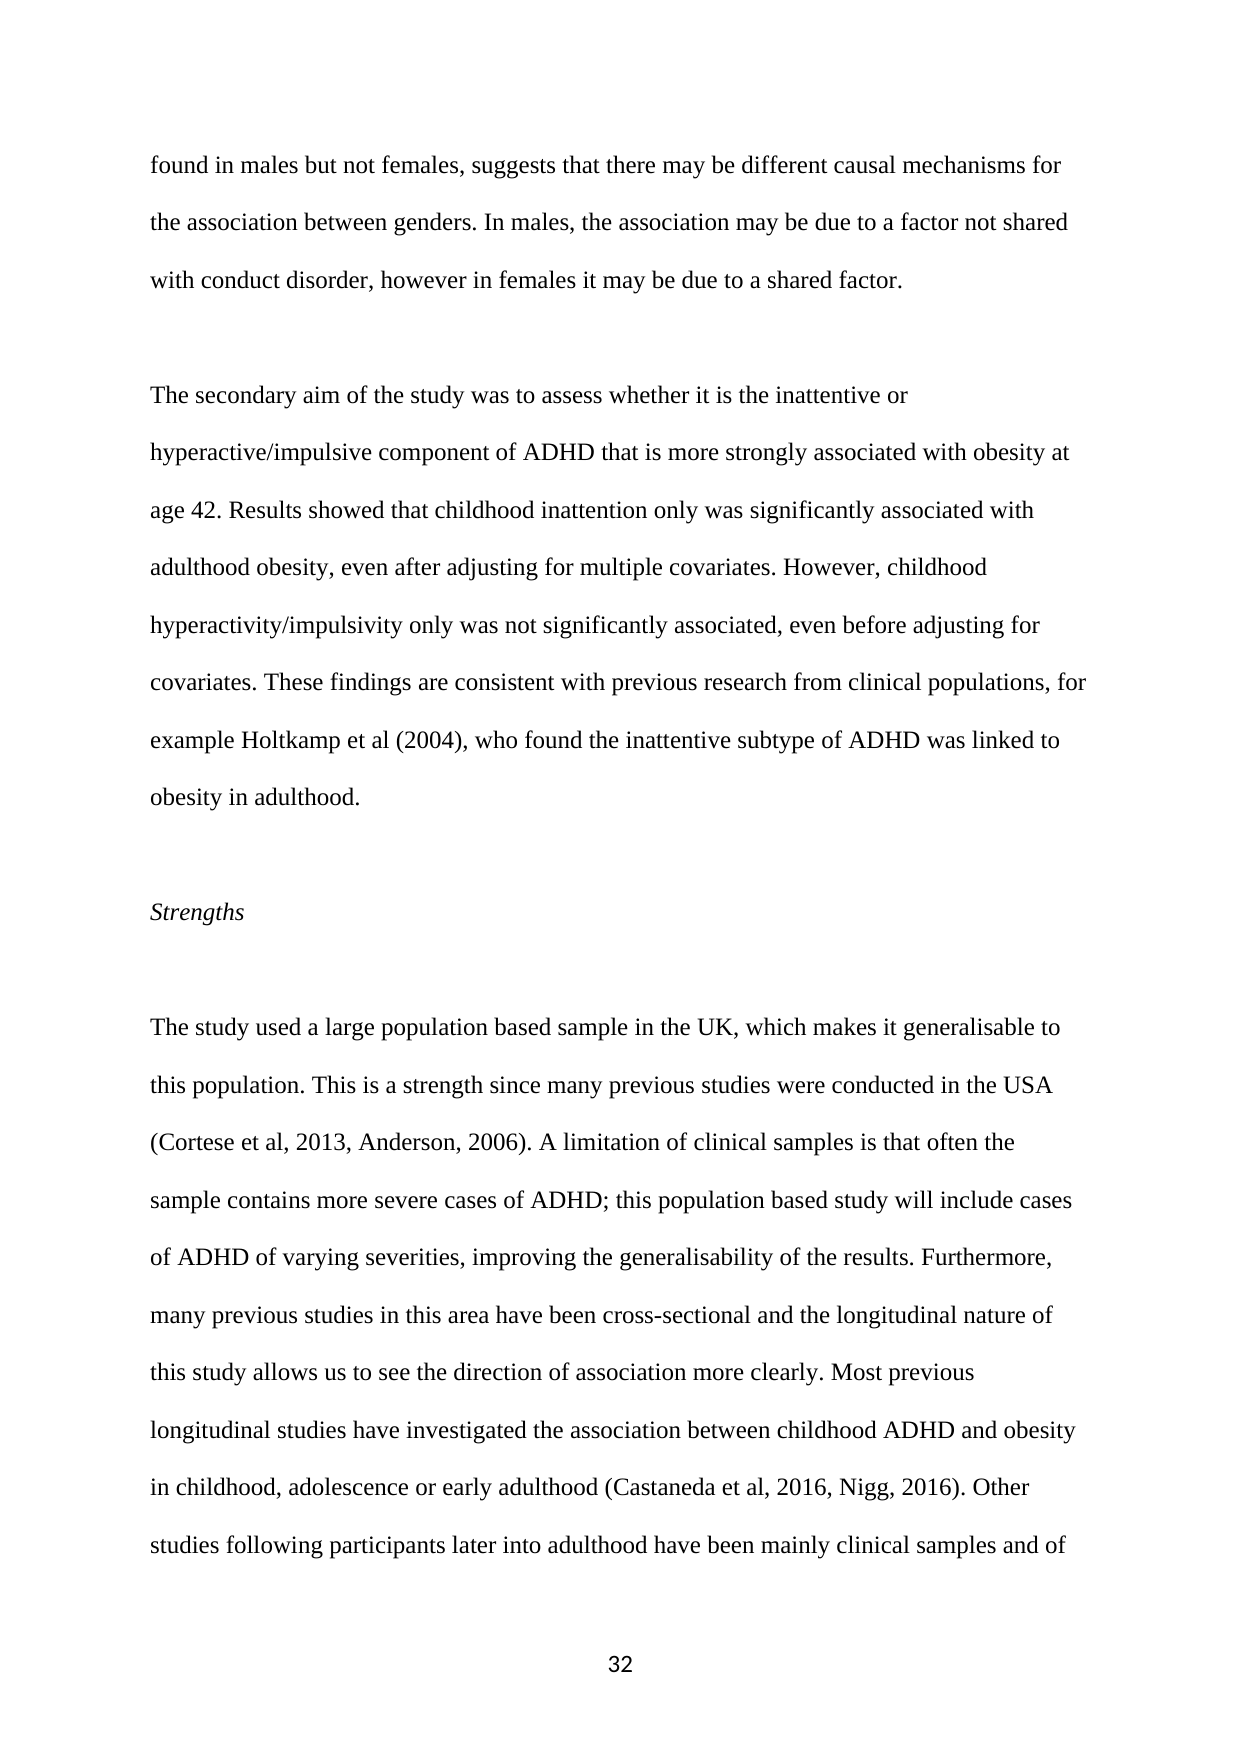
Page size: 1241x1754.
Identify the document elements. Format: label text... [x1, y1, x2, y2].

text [150, 1012, 1090, 1559]
text The secondary aim of the study was to assess whether it is the inattentive or hyperactive/impulsive component of ADHD that is more strongly associated with obesity at age 42. Results showed that childhood inattention only was significantly associated with adulthood obesity, even after adjusting for multiple covariates. However, childhood hyperactivity/impulsivity only was not significantly associated, even before adjusting for covariates. These findings are consistent with previous research from clinical populations, for example Holtkamp et al (2004), who found the inattentive subtype of ADHD was linked to obesity in adulthood. [150, 380, 1090, 811]
text Strengths [150, 897, 1090, 926]
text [150, 150, 1090, 294]
